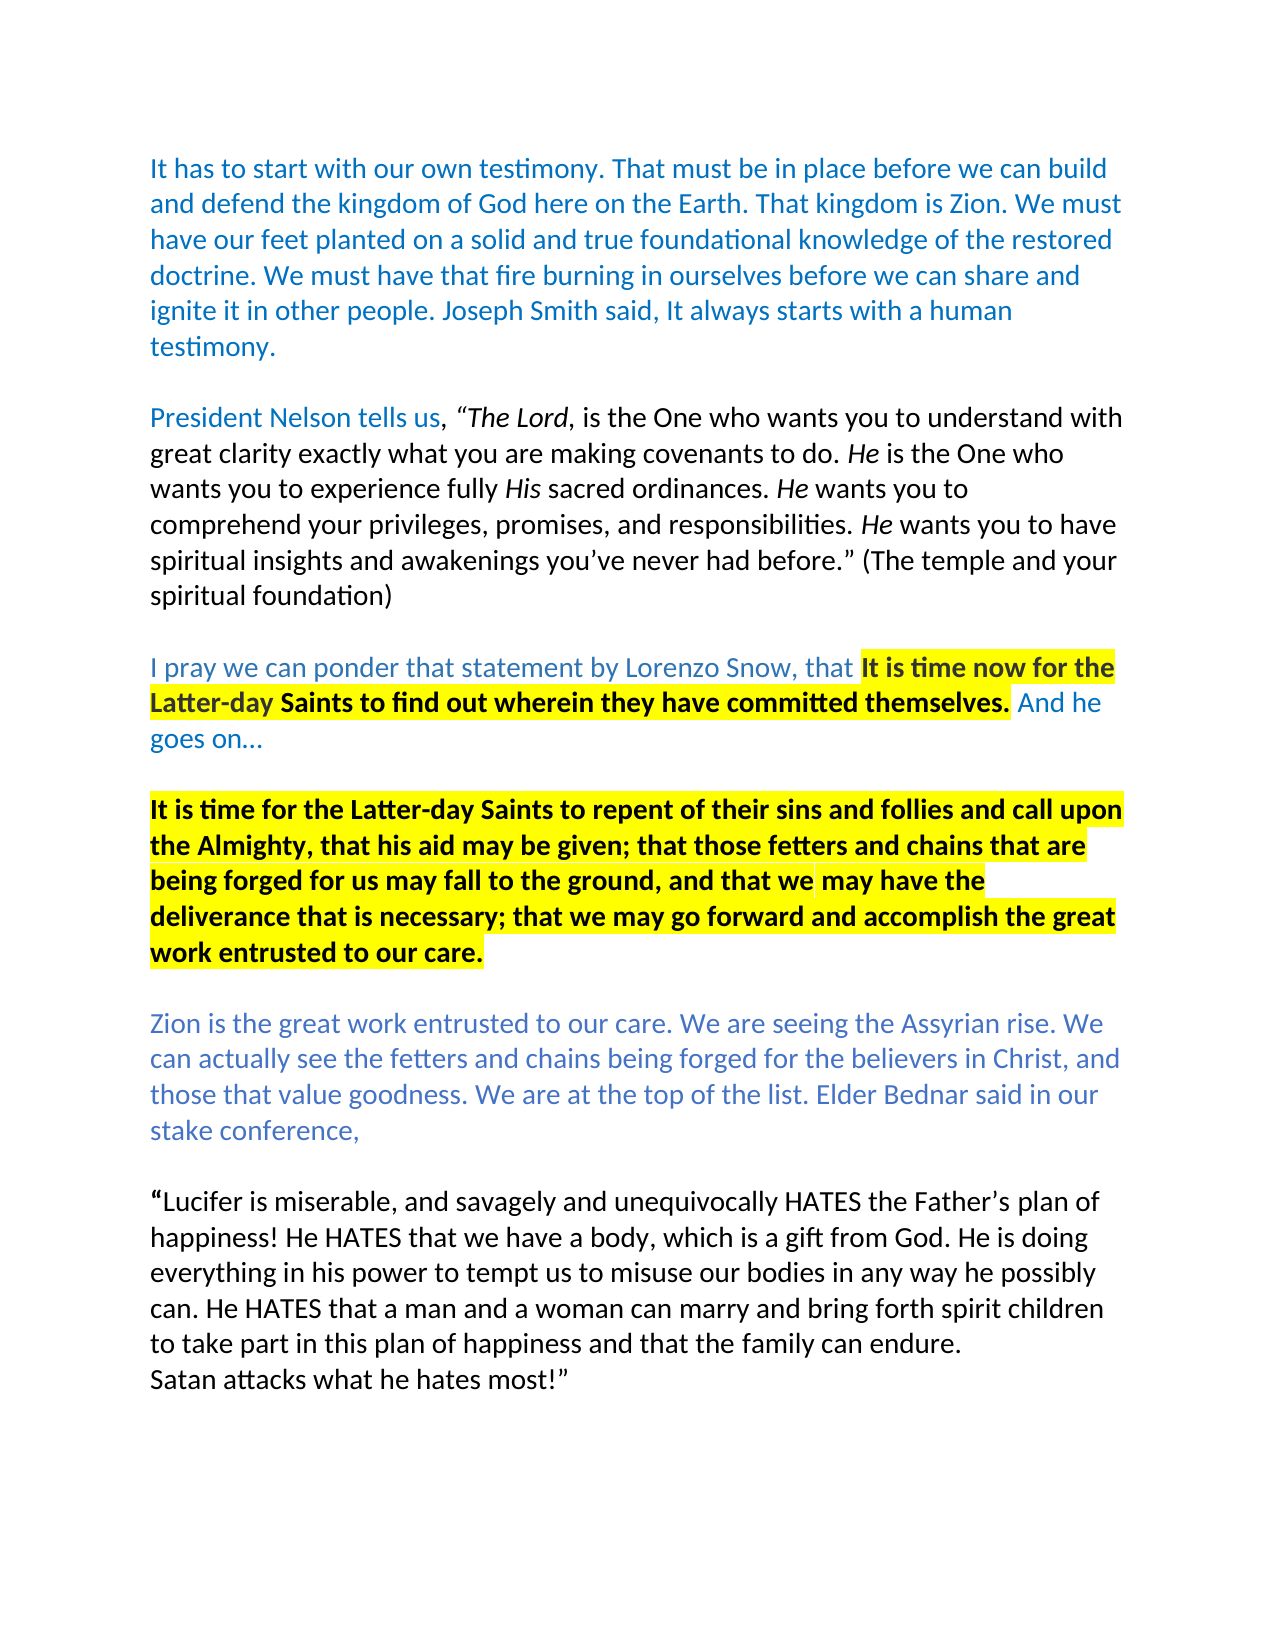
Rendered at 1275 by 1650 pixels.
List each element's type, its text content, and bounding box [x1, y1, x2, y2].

text It has to start with our own testimony. That must be in place before we can build and defend the kingdom of God here on the Earth. That kingdom is Zion. We must have our feet planted on a solid and true foundational knowledge of the restored doctrine. We must have that fire burning in ourselves before we can share and ignite it in other people. Joseph Smith said, It always starts with a human testimony. [150, 150, 1125, 364]
text It is time for the Latter-day Saints to repent of their sins and follies and call upon the Almighty, that his aid may be given; that those fetters and chains that are being forged for us may fall to the ground, and that we may have the deliverance that is necessary; that we may go forward and accomplish the great work entrusted to our care. [150, 791, 1125, 969]
text President Nelson tells us, “The Lord, is the One who wants you to understand with great clarity exactly what you are making covenants to do. He is the One who wants you to experience fully His sacred ordinances. He wants you to comprehend your privileges, promises, and responsibilities. He wants you to have spiritual insights and awakenings you’ve never had before.” (The temple and your spiritual foundation) [150, 399, 1125, 613]
text Satan attacks what he hates most!” [150, 1361, 1125, 1397]
text Zion is the great work entrusted to our care. We are seeing the Assyrian rise. We can actually see the fetters and chains being forged for the believers in Christ, and those that value goodness. We are at the top of the list. Elder Bednar said in our stake conference, [150, 1005, 1125, 1147]
text I pray we can ponder that statement by Lorenzo Snow, that It is time now for the Latter-day Saints to find out wherein they have committed themselves. And he goes on… [150, 649, 1125, 756]
text “Lucifer is miserable, and savagely and unequivocally HATES the Father’s plan of happiness! He HATES that we have a body, which is a gift from God. He is doing everything in his power to tempt us to misuse our bodies in any way he possibly can. He HATES that a man and a woman can marry and bring forth spirit children to take part in this plan of happiness and that the family can endure. [150, 1183, 1125, 1361]
